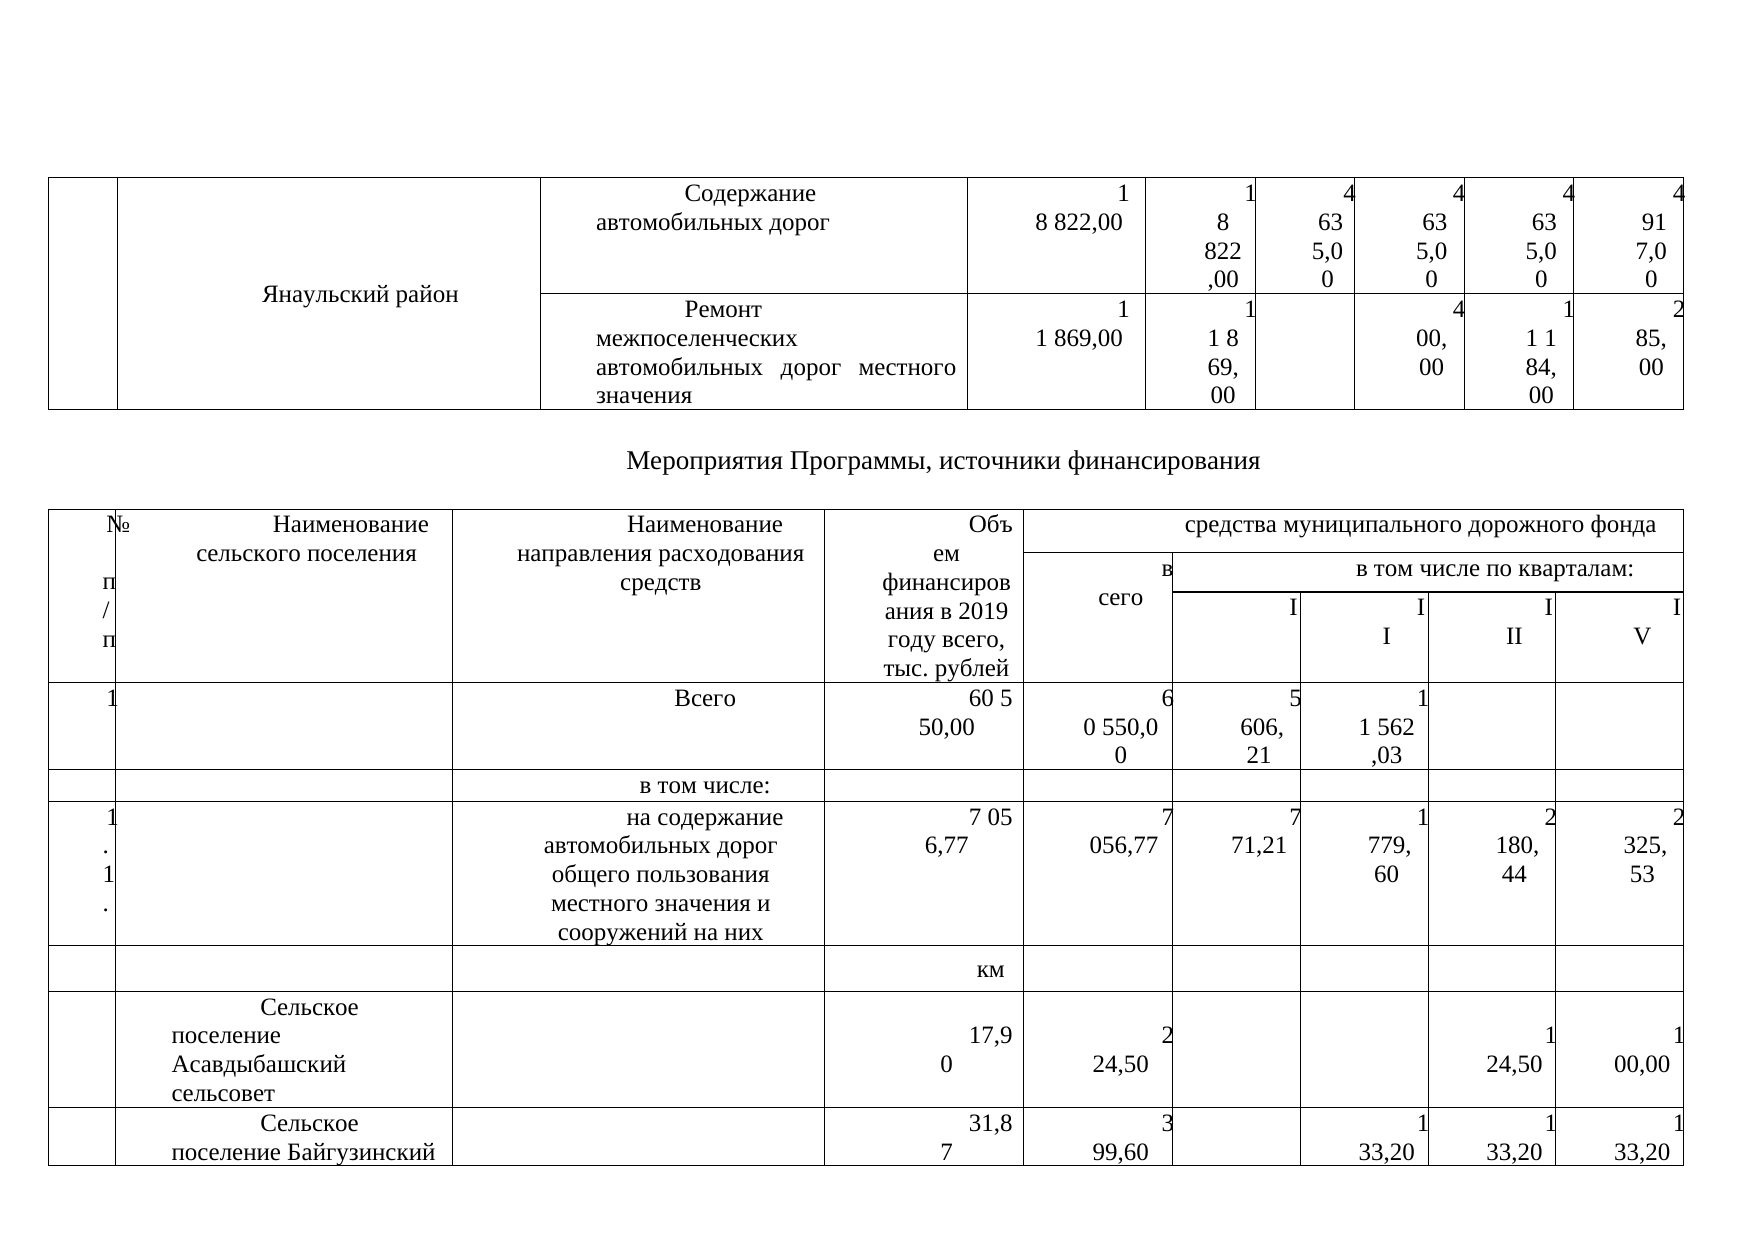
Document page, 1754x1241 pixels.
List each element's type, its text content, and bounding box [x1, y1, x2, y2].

table_cell 7 056,77 [1024, 802, 1172, 945]
table_cell 399,60 [1024, 1108, 1172, 1165]
table_cell Ремонт межпоселенческих автомобильных дорог местного значения [541, 294, 967, 409]
table_cell [1024, 946, 1172, 991]
table_cell 133,20 [1429, 1108, 1555, 1165]
table_cell [1256, 294, 1354, 409]
table_cell 2 325,53 [1556, 802, 1683, 945]
table_cell 400,00 [1355, 294, 1464, 409]
table_cell 5 606,21 [1173, 683, 1300, 769]
table_header Объем финансирования в 2019 году всего, тыс. рублей [825, 510, 1023, 682]
table_header Наименование направления расходования средств [453, 510, 824, 682]
table_cell Всего [453, 683, 824, 769]
table_cell в том числе по кварталам: [1173, 553, 1683, 591]
table_cell 124,50 [1429, 992, 1555, 1107]
table_cell IV [1556, 593, 1683, 682]
table_cell [116, 683, 452, 769]
table_cell 11 869,00 [1146, 294, 1255, 409]
table_cell 1 779,60 [1301, 802, 1428, 945]
table_cell Сельское поселение Асавдыбашский сельсовет [116, 992, 452, 1107]
table_cell [116, 802, 452, 945]
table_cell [116, 1108, 452, 1165]
table_cell III [1429, 593, 1555, 682]
table_cell [1429, 770, 1555, 801]
table_cell [1429, 683, 1555, 769]
table_cell всего [1024, 553, 1172, 682]
table_cell 224,50 [1024, 992, 1172, 1107]
table_cell [825, 770, 1023, 801]
table_cell [453, 946, 824, 991]
table_cell I [1173, 593, 1300, 682]
table_cell II [1301, 593, 1428, 682]
table_cell на содержание автомобильных дорог общего пользования местного значения и сооружений на них [453, 802, 824, 945]
table_header Наименование сельского поселения [116, 510, 452, 682]
table_cell 133,20 [1556, 1108, 1683, 1165]
table_cell 17,90 [825, 992, 1023, 1107]
table_cell [49, 770, 115, 801]
table_header № п/п [49, 510, 115, 682]
table_cell 60 550,00 [825, 683, 1023, 769]
table_cell [1173, 770, 1300, 801]
table_cell 31,87 [825, 1108, 1023, 1165]
table_cell 18 822,00 [1146, 178, 1255, 293]
table_cell [116, 770, 452, 801]
table_cell км [825, 946, 1023, 991]
table_cell 4 635,00 [1465, 178, 1573, 293]
table_cell [1024, 770, 1172, 801]
table_cell Содержание автомобильных дорог [541, 178, 967, 293]
table_cell [1556, 770, 1683, 801]
table_cell [1556, 946, 1683, 991]
table_cell [1173, 946, 1300, 991]
table_cell 4 635,00 [1256, 178, 1354, 293]
table_cell [1173, 992, 1300, 1107]
table_cell 11 562,03 [1301, 683, 1428, 769]
table_cell [1301, 770, 1428, 801]
table_cell 100,00 [1556, 992, 1683, 1107]
table_cell в том числе: [453, 770, 824, 801]
table_cell 4 635,00 [1355, 178, 1464, 293]
table_cell [1301, 946, 1428, 991]
table_cell [49, 178, 117, 409]
table_cell [1301, 992, 1428, 1107]
table_cell [1429, 946, 1555, 991]
table_cell 7 056,77 [825, 802, 1023, 945]
table_cell [49, 946, 115, 991]
table_cell [116, 946, 452, 991]
table_cell [49, 992, 115, 1107]
table_cell 133,20 [1301, 1108, 1428, 1165]
table_cell [453, 992, 824, 1107]
table_cell 1.1. [49, 802, 115, 945]
table_cell 11 184,00 [1465, 294, 1573, 409]
table_cell [453, 1108, 824, 1165]
table_cell 60 550,00 [1024, 683, 1172, 769]
table_cell 771,21 [1173, 802, 1300, 945]
table_cell 18 822,00 [968, 178, 1145, 293]
text Мероприятия Программы, источники финансирования [103, 444, 1695, 475]
table_cell [1556, 683, 1683, 769]
table_cell [49, 1108, 115, 1165]
table_cell 4 917,00 [1574, 178, 1683, 293]
table_header средства муниципального дорожного фонда [1024, 510, 1683, 552]
table_cell 2 180,44 [1429, 802, 1555, 945]
table_cell 1 [49, 683, 115, 769]
table_cell [1173, 1108, 1300, 1165]
table_cell 285,00 [1574, 294, 1683, 409]
table_cell Янаульский район [118, 178, 540, 409]
table_cell 11 869,00 [968, 294, 1145, 409]
